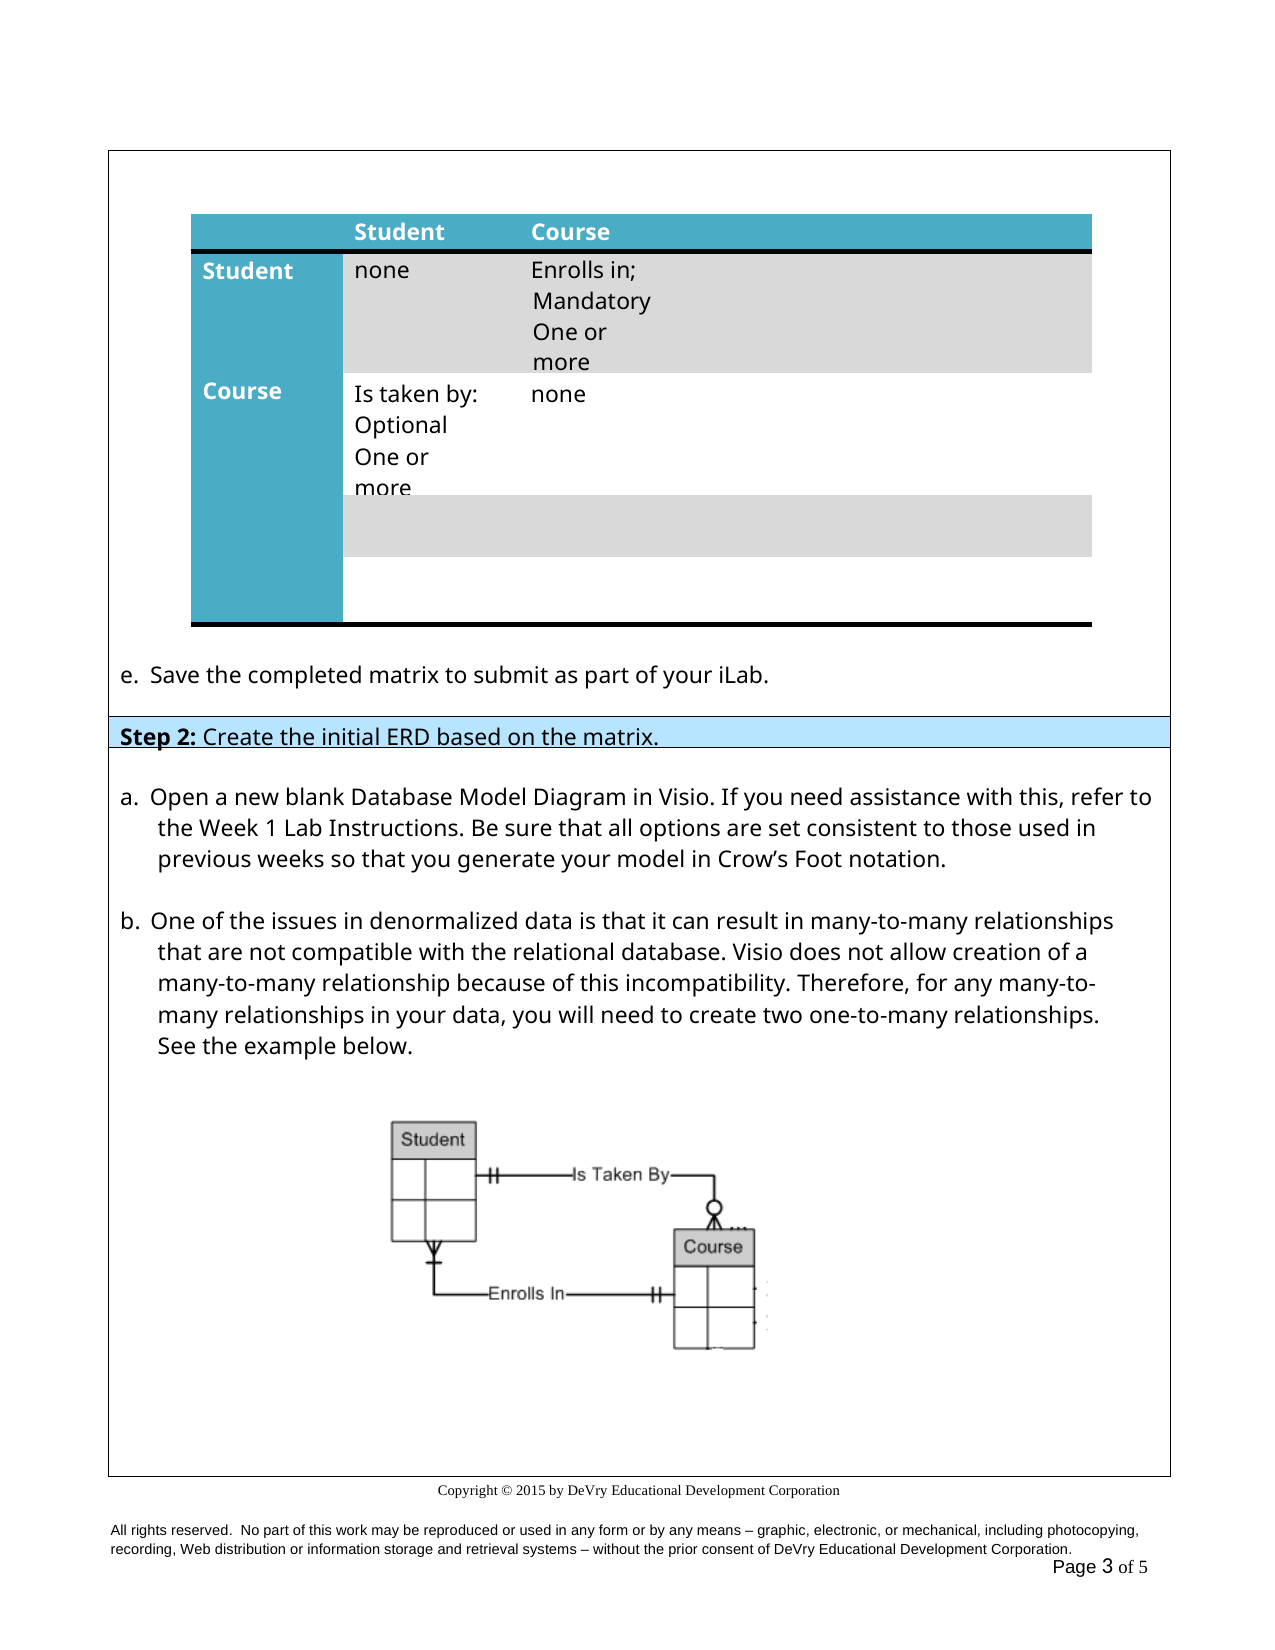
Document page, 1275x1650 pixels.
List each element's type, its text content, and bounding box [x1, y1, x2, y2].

text a. Open a new blank Database Model Diagram in Visio. If you need assistance with this, refer to the Week 1 Lab Instructions. Be sure that all options are set consistent to those used in previous weeks so that you generate your model in Crow’s Foot notation. [120, 781, 1163, 874]
picture [388, 1107, 786, 1364]
table_header Student Course [191, 214, 1092, 249]
table_cell [343, 495, 1092, 557]
table_cell none Enrolls in; Mandatory One or more [343, 254, 1092, 373]
text e. Save the completed matrix to submit as part of your iLab. [120, 657, 1171, 687]
table_cell [343, 557, 1092, 622]
text Step 2: Create the initial ERD based on the matrix. [120, 719, 1171, 748]
table_cell Is taken by: none Optional One or more [343, 373, 1092, 495]
text b. One of the issues in denormalized data is that it can result in many-to-many relationships that are not compatible with the relational database. Visio does not allow creation of a many-to-many relationship because of this incompatibility. Therefore, for any many-to-many relationships in your data, you will need to create two one-to-many relationships. See the example below. [120, 905, 1132, 1061]
table_cell Student Course [191, 254, 343, 622]
